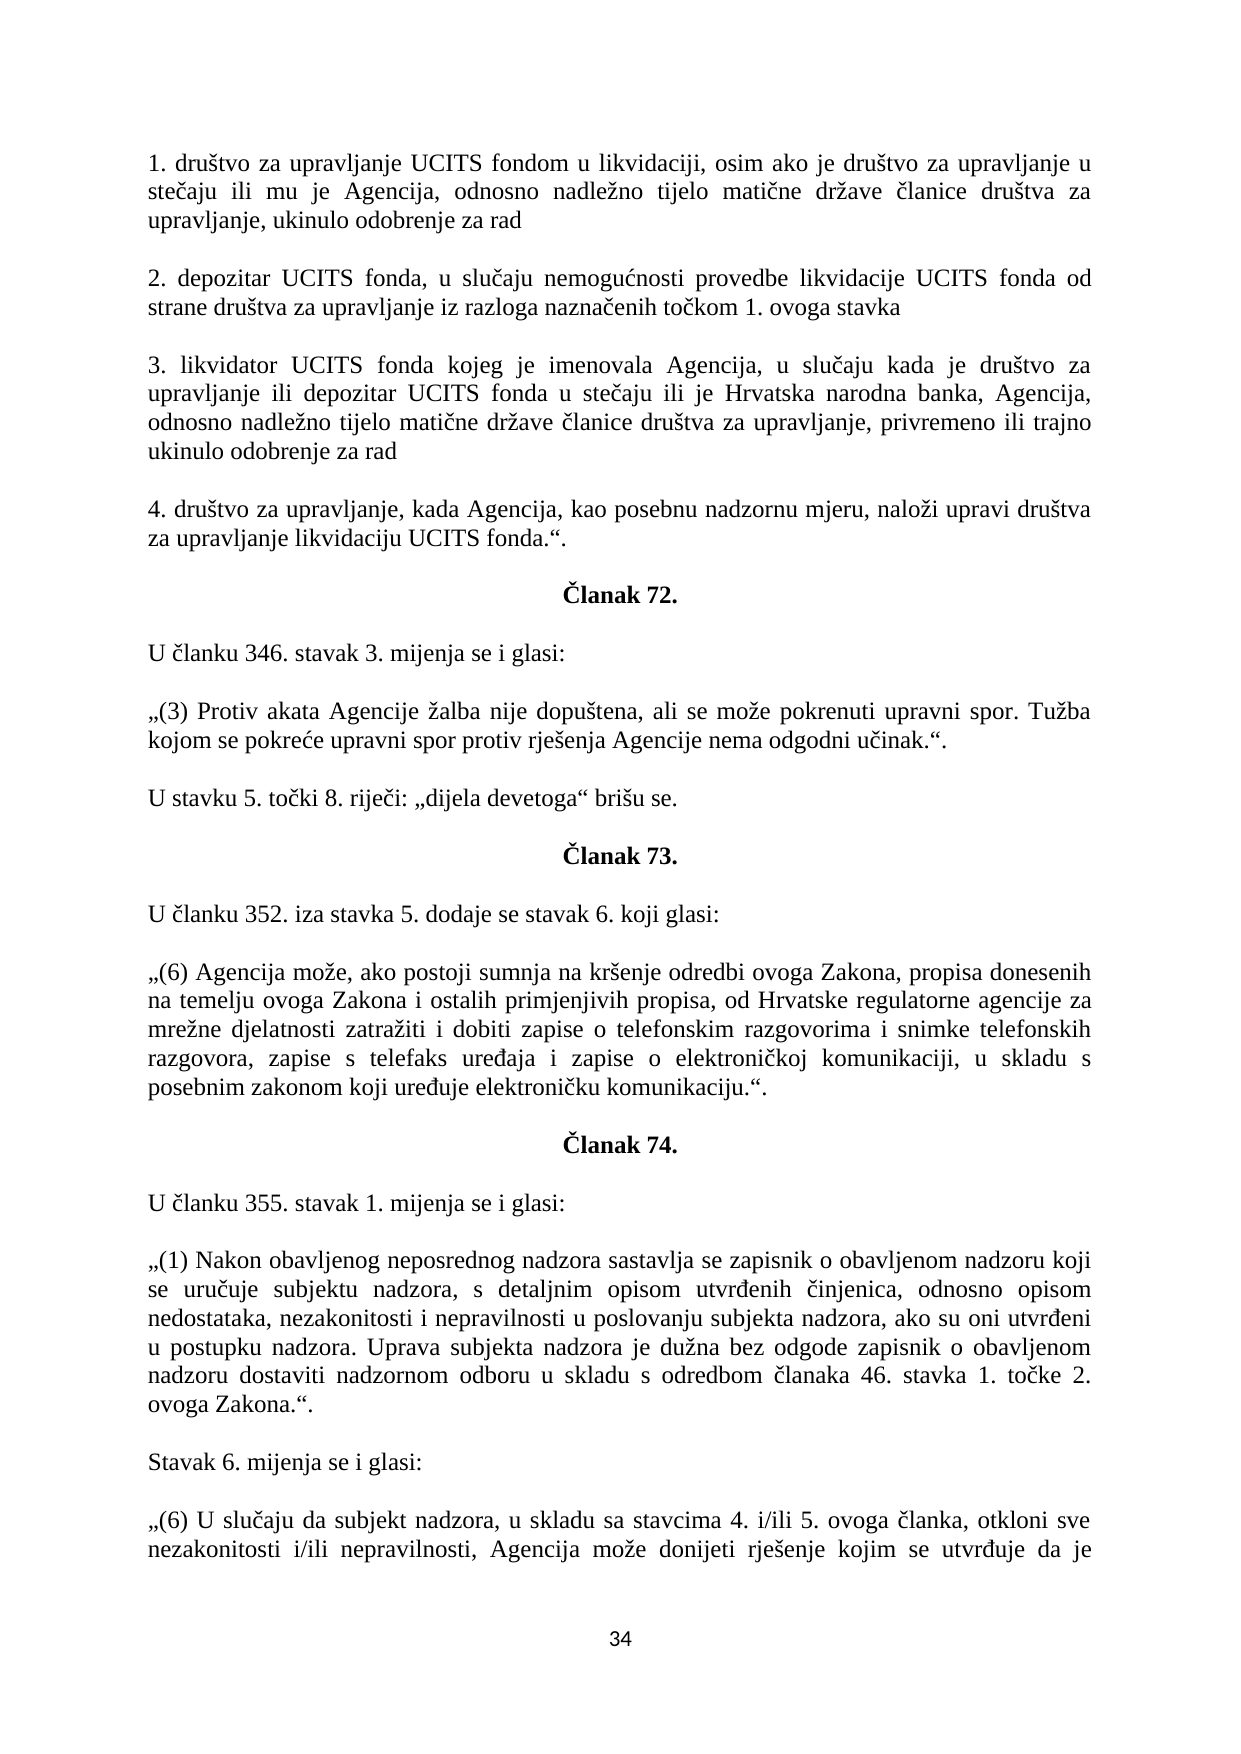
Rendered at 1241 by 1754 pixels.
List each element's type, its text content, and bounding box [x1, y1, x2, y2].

text Stavak 6. mijenja se i glasi: [148, 1447, 1092, 1476]
text U članku 355. stavak 1. mijenja se i glasi: [148, 1188, 1092, 1216]
text „(3) Protiv akata Agencije žalba nije dopuštena, ali se može pokrenuti upravni spor. Tužba kojom se pokreće upravni spor protiv rješenja Agencije nema odgodni učinak.“. [148, 696, 1092, 754]
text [148, 1505, 1092, 1563]
text U članku 346. stavak 3. mijenja se i glasi: [148, 638, 1092, 667]
text 1. društvo za upravljanje UCITS fondom u likvidaciji, osim ako je društvo za upravljanje u stečaju ili mu je Agencija, odnosno nadležno tijelo matične države članice društva za upravljanje, ukinulo odobrenje za rad [148, 148, 1092, 234]
text U članku 352. iza stavka 5. dodaje se stavak 6. koji glasi: [148, 899, 1092, 928]
text „(6) Agencija može, ako postoji sumnja na kršenje odredbi ovoga Zakona, propisa donesenih na temelju ovoga Zakona i ostalih primjenjivih propisa, od Hrvatske regulatorne agencije za mrežne djelatnosti zatražiti i dobiti zapise o telefonskim razgovorima i snimke telefonskih razgovora, zapise s telefaks uređaja i zapise o elektroničkoj komunikaciji, u skladu s posebnim zakonom koji uređuje elektroničku komunikaciju.“. [148, 957, 1092, 1101]
subtitle Članak 74. [148, 1130, 1092, 1158]
subtitle Članak 73. [148, 841, 1092, 870]
text „(1) Nakon obavljenog neposrednog nadzora sastavlja se zapisnik o obavljenom nadzoru koji se uručuje subjektu nadzora, s detaljnim opisom utvrđenih činjenica, odnosno opisom nedostataka, nezakonitosti i nepravilnosti u poslovanju subjekta nadzora, ako su oni utvrđeni u postupku nadzora. Uprava subjekta nadzora je dužna bez odgode zapisnik o obavljenom nadzoru dostaviti nadzornom odboru u skladu s odredbom članaka 46. stavka 1. točke 2. ovoga Zakona.“. [148, 1246, 1092, 1418]
text 2. depozitar UCITS fonda, u slučaju nemogućnosti provedbe likvidacije UCITS fonda od strane društva za upravljanje iz razloga naznačenih točkom 1. ovoga stavka [148, 263, 1092, 321]
text 4. društvo za upravljanje, kada Agencija, kao posebnu nadzornu mjeru, naloži upravi društva za upravljanje likvidaciju UCITS fonda.“. [148, 494, 1092, 551]
subtitle Članak 72. [148, 581, 1092, 609]
text U stavku 5. točki 8. riječi: „dijela devetoga“ brišu se. [148, 783, 1092, 812]
text 3. likvidator UCITS fonda kojeg je imenovala Agencija, u slučaju kada je društvo za upravljanje ili depozitar UCITS fonda u stečaju ili je Hrvatska narodna banka, Agencija, odnosno nadležno tijelo matične države članice društva za upravljanje, privremeno ili trajno ukinulo odobrenje za rad [148, 350, 1092, 465]
